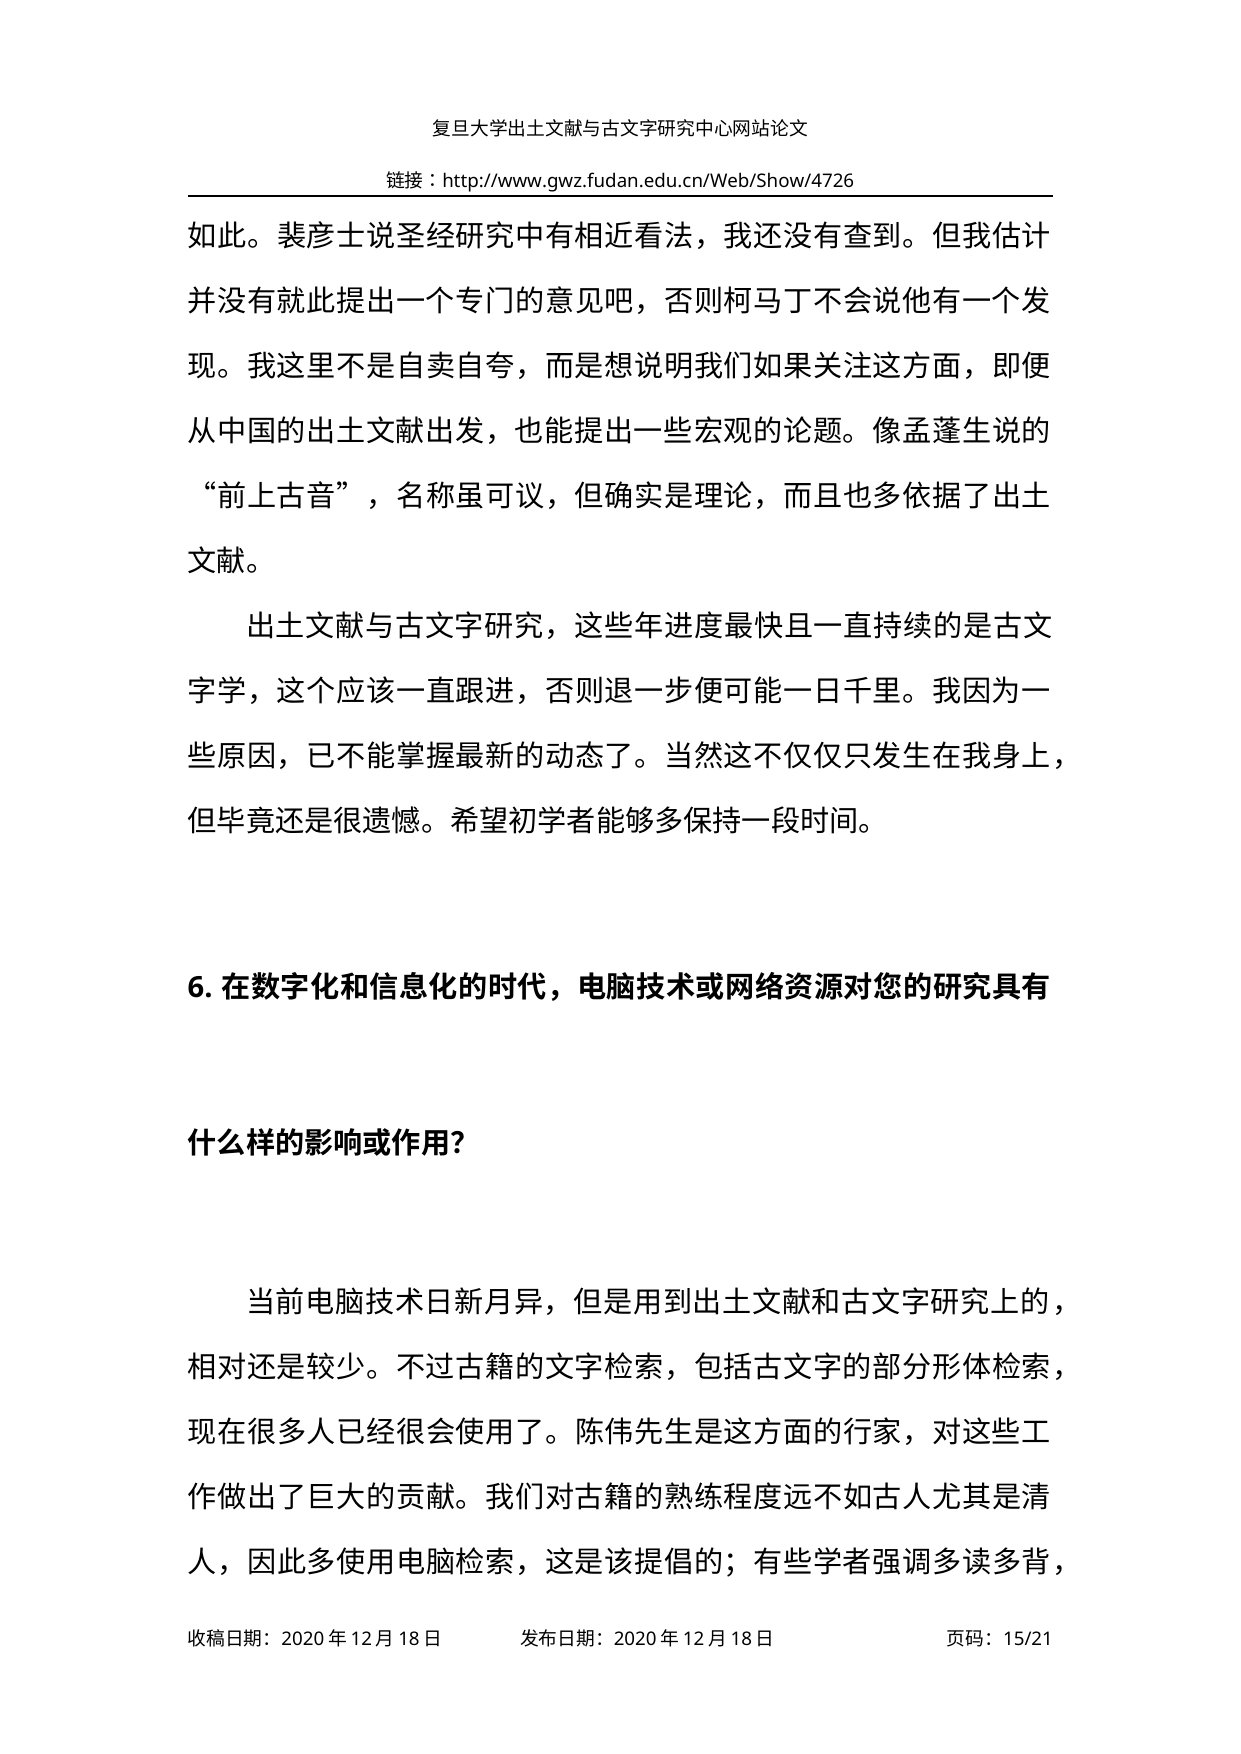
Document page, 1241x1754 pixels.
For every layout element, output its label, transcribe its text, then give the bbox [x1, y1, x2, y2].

text 出土文献与古文字研究，这些年进度最快且一直持续的是古文字学，这个应该一直跟进，否则退一步便可能一日千里。我因为一些原因，已不能掌握最新的动态了。当然这不仅仅只发生在我身上，但毕竟还是很遗憾。希望初学者能够多保持一段时间。 [187, 592, 1053, 852]
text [187, 202, 1053, 592]
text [187, 1267, 1053, 1592]
subtitle 6. 在数字化和信息化的时代，电脑技术或网络资源对您的研究具有什么样的影响或作用？ [187, 952, 1053, 1173]
